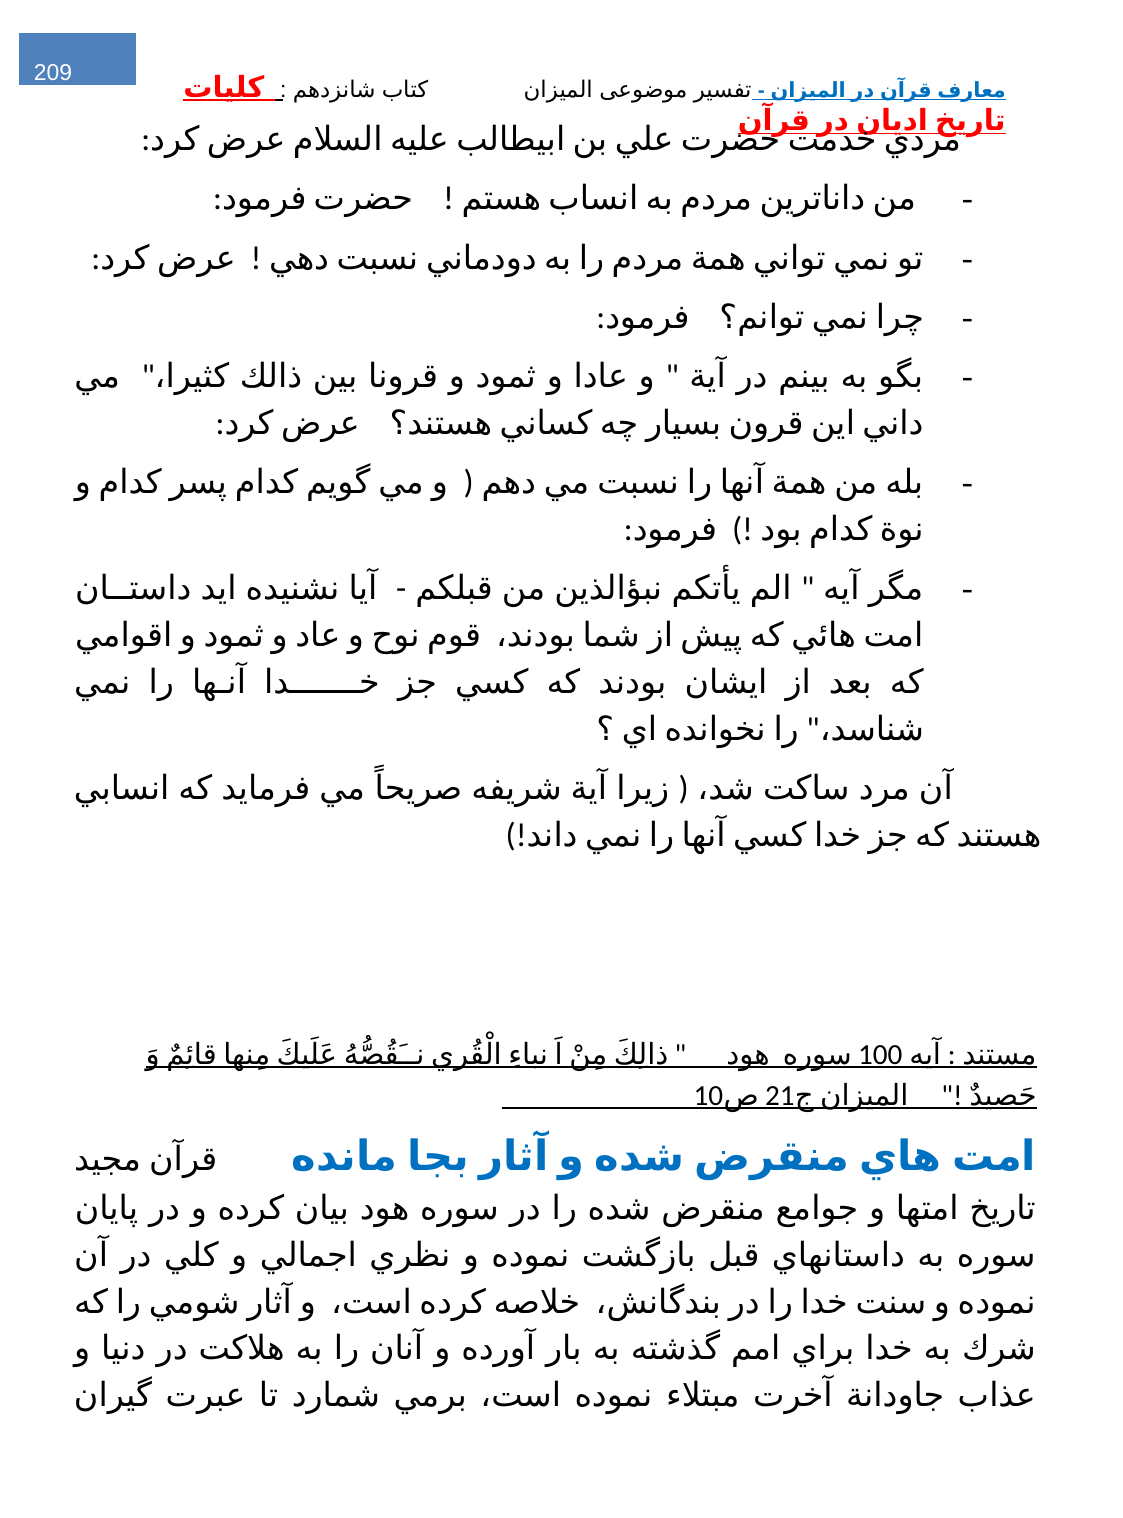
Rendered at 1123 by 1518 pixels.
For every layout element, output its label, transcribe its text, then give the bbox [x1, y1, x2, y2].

text مردي خدمت حضرت علي بن ابيطالب عليه السلام عرض كرد: [74, 118, 962, 159]
list بله من همة آنها را نسبت مي دهم ( و مي گويم كدام پسر كدام و نوة كدام بود !) فرمود: [74, 461, 962, 549]
text مستند : آيه 100 سوره هود " ذالِكَ مِنْ اَ نباءِ الْقُري نــَقُصُّهُ عَلَيكَ مِنها قائِمٌ وَ حَصيدٌ !" الميزان ج21 ص10 [74, 1036, 1037, 1112]
list بگو به بينم در آية " و عادا و ثمود و قرونا بين ذالك كثيرا،" مي داني اين قرون بسيار چه كساني هستند؟ عرض كرد: [74, 355, 962, 443]
list تو نمي تواني همة مردم را به دودماني نسبت دهي ! عرض كرد: [74, 237, 962, 277]
text آن مرد ساكت شد، ( زيرا آية شريفه صريحاً مي فرمايد كه انسابي هستند كه جز خدا كسي آنها را نمي داند!) [74, 767, 1042, 854]
list مگر آيه " الم يأتكم نبؤالذين من قبلكم - آيا نشنيده ايد داستــان امت هائي كه پيش از شما بودند، قوم نوح و عاد و ثمود و اقوامي كه بعد از ايشان بودند كه كسي جز خـــــــدا آنـها را نمي شناسد،" را نخوانده اي ؟ [74, 567, 962, 748]
list من داناترين مردم به انساب هستم ! حضرت فرمود: [74, 177, 962, 218]
list چرا نمي توانم؟ فرمود: [74, 296, 962, 337]
